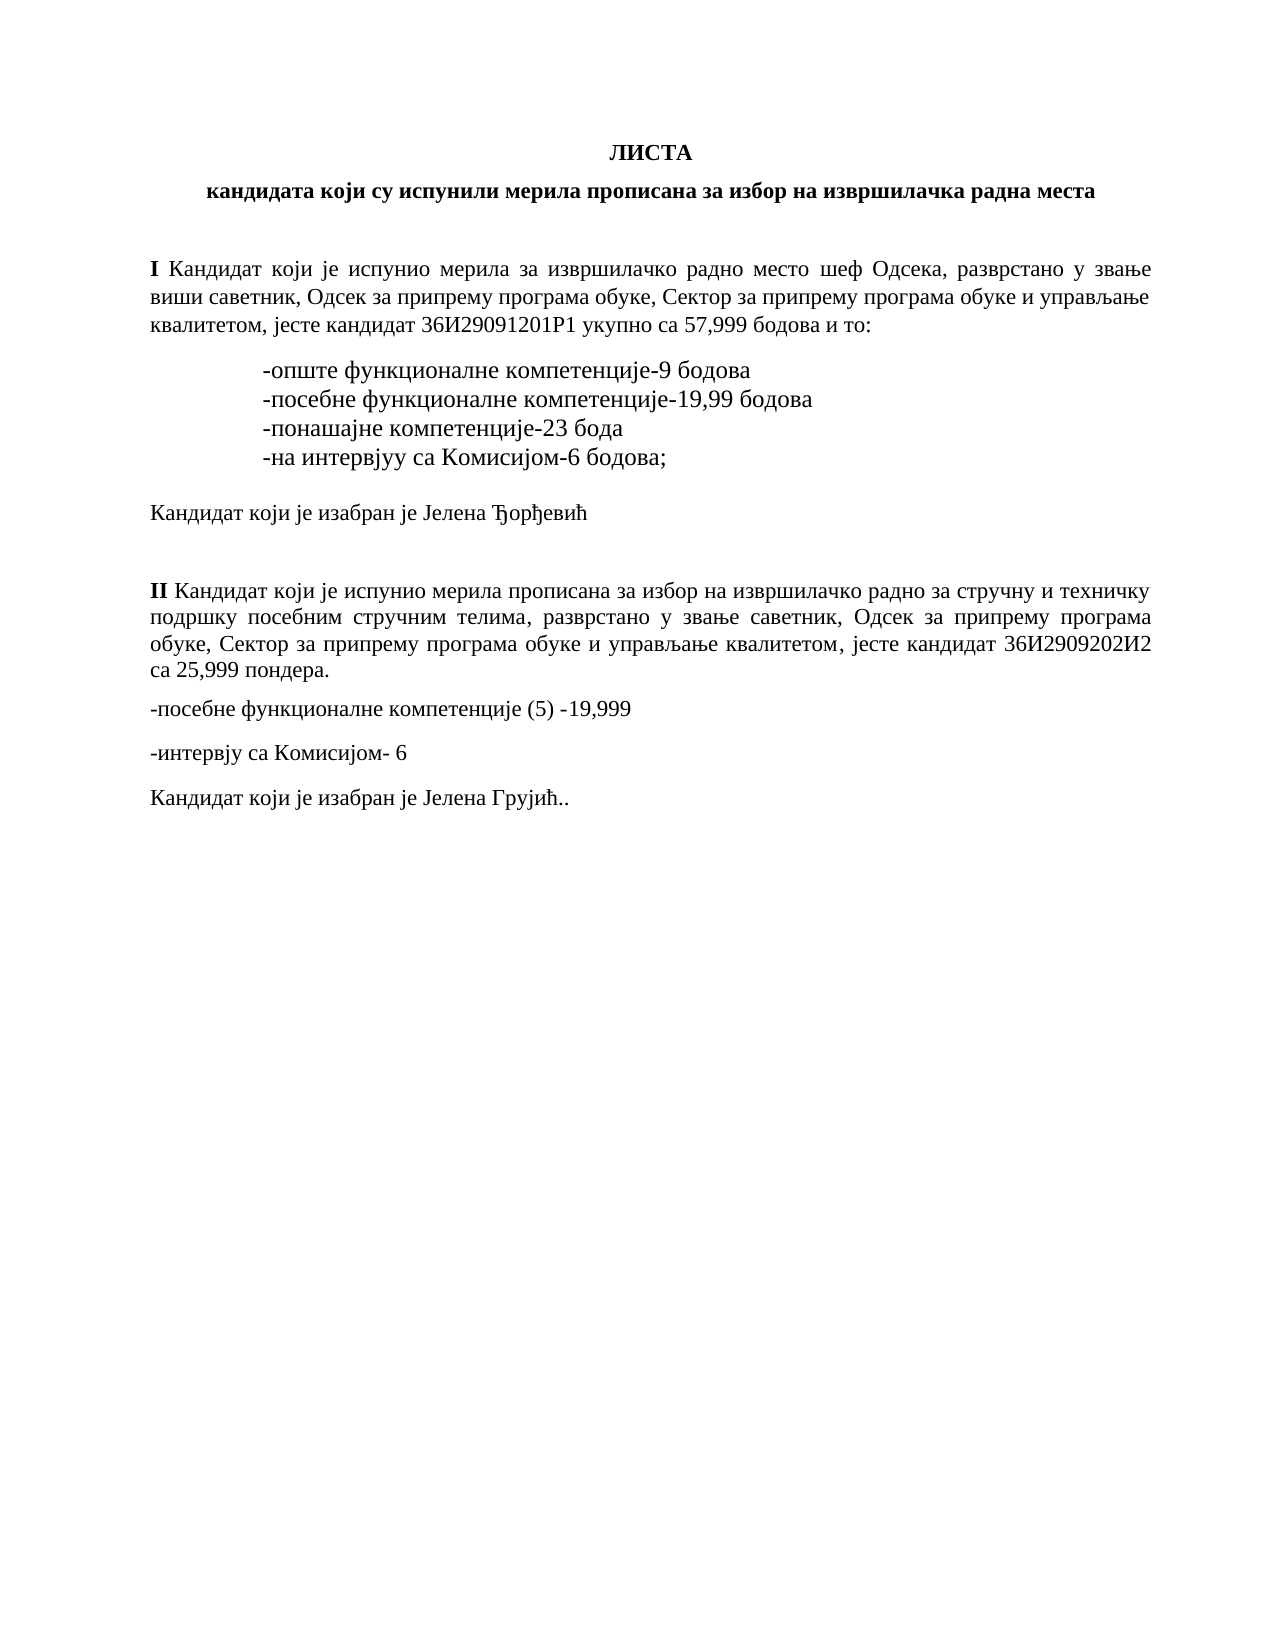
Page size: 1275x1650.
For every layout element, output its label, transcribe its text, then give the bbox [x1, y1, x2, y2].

text -понашајне компетенције-23 бода [262, 413, 1152, 442]
text кандидата који су испунили мерила прописана за избор на извршилачка радна места [150, 177, 1152, 204]
text Кандидат који је изабран је Јелена Грујић.. [150, 784, 1152, 810]
text -посебне функционалне компетенције (5) -19,999 [150, 695, 1152, 721]
text ЛИСТА [150, 138, 1152, 165]
text -посебне функционалне компетенције-19,99 бодова [262, 384, 1152, 413]
text II Кандидат који је испунио мерила прописана за избор на извршилачко радно за стручну и техничку подршку посебним стручним телима, разврстано у звање саветник, Одсек за припрему програма обуке, Сектор за припрему програма обуке и управљање квалитетом, јесте кандидат 36И2909202И2 са 25,999 пондера. [150, 577, 1152, 682]
text -на интервјуу са Комисијом-6 бодова; [262, 442, 1152, 471]
text -опште функционалне компетенције-9 бодова [262, 356, 1152, 384]
text I Кандидат који је испунио мерила за извршилачко радно место шеф Одсека, разврстано у звање виши саветник, Одсек за припрему програма обуке, Сектор за припрему програма обуке и управљање квалитетом, јесте кандидат 36И29091201Р1 укупно са 57,999 бодова и то: [150, 255, 1152, 337]
text Кандидат који је изабран је Јелена Ђорђевић [150, 499, 1152, 526]
text -интервју са Комисијом- 6 [150, 739, 1152, 766]
